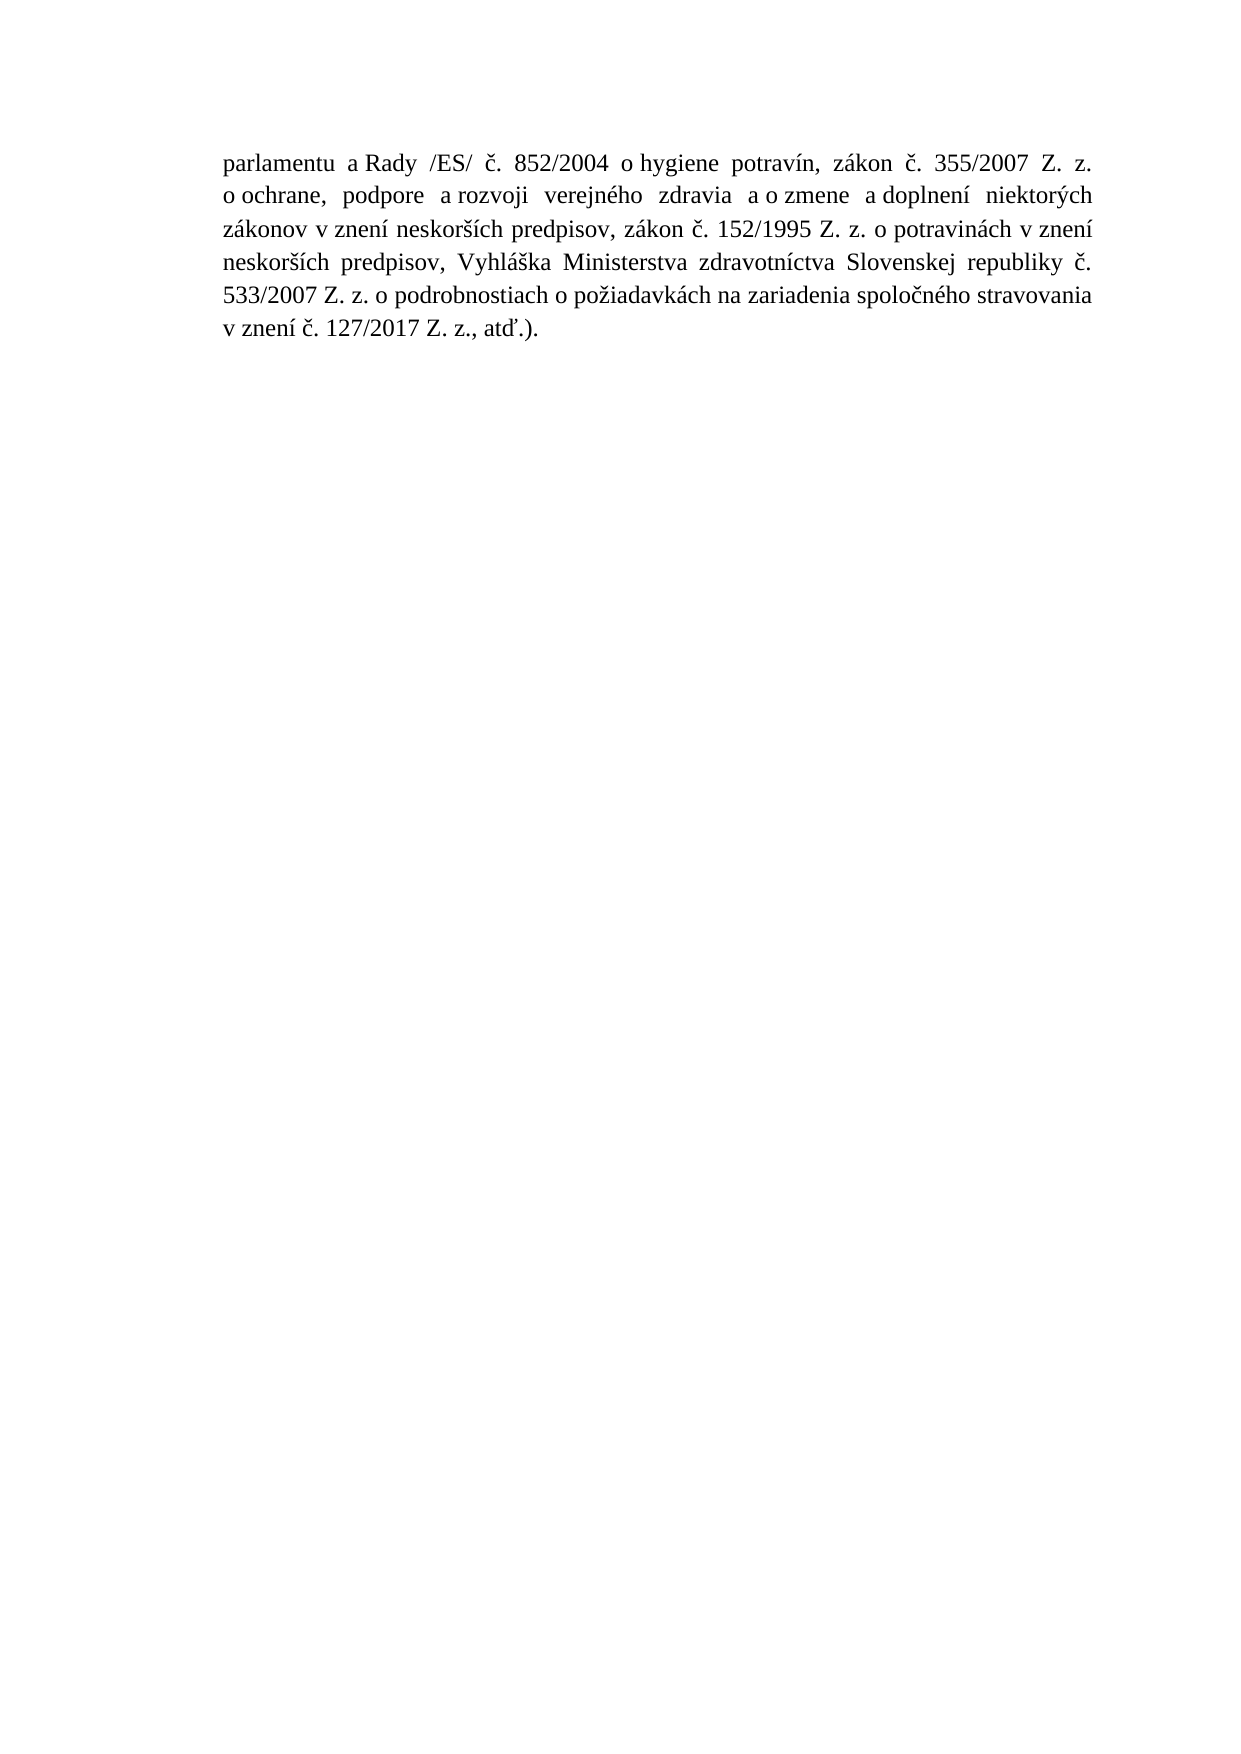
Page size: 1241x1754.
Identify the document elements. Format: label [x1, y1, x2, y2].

list [185, 148, 1093, 341]
